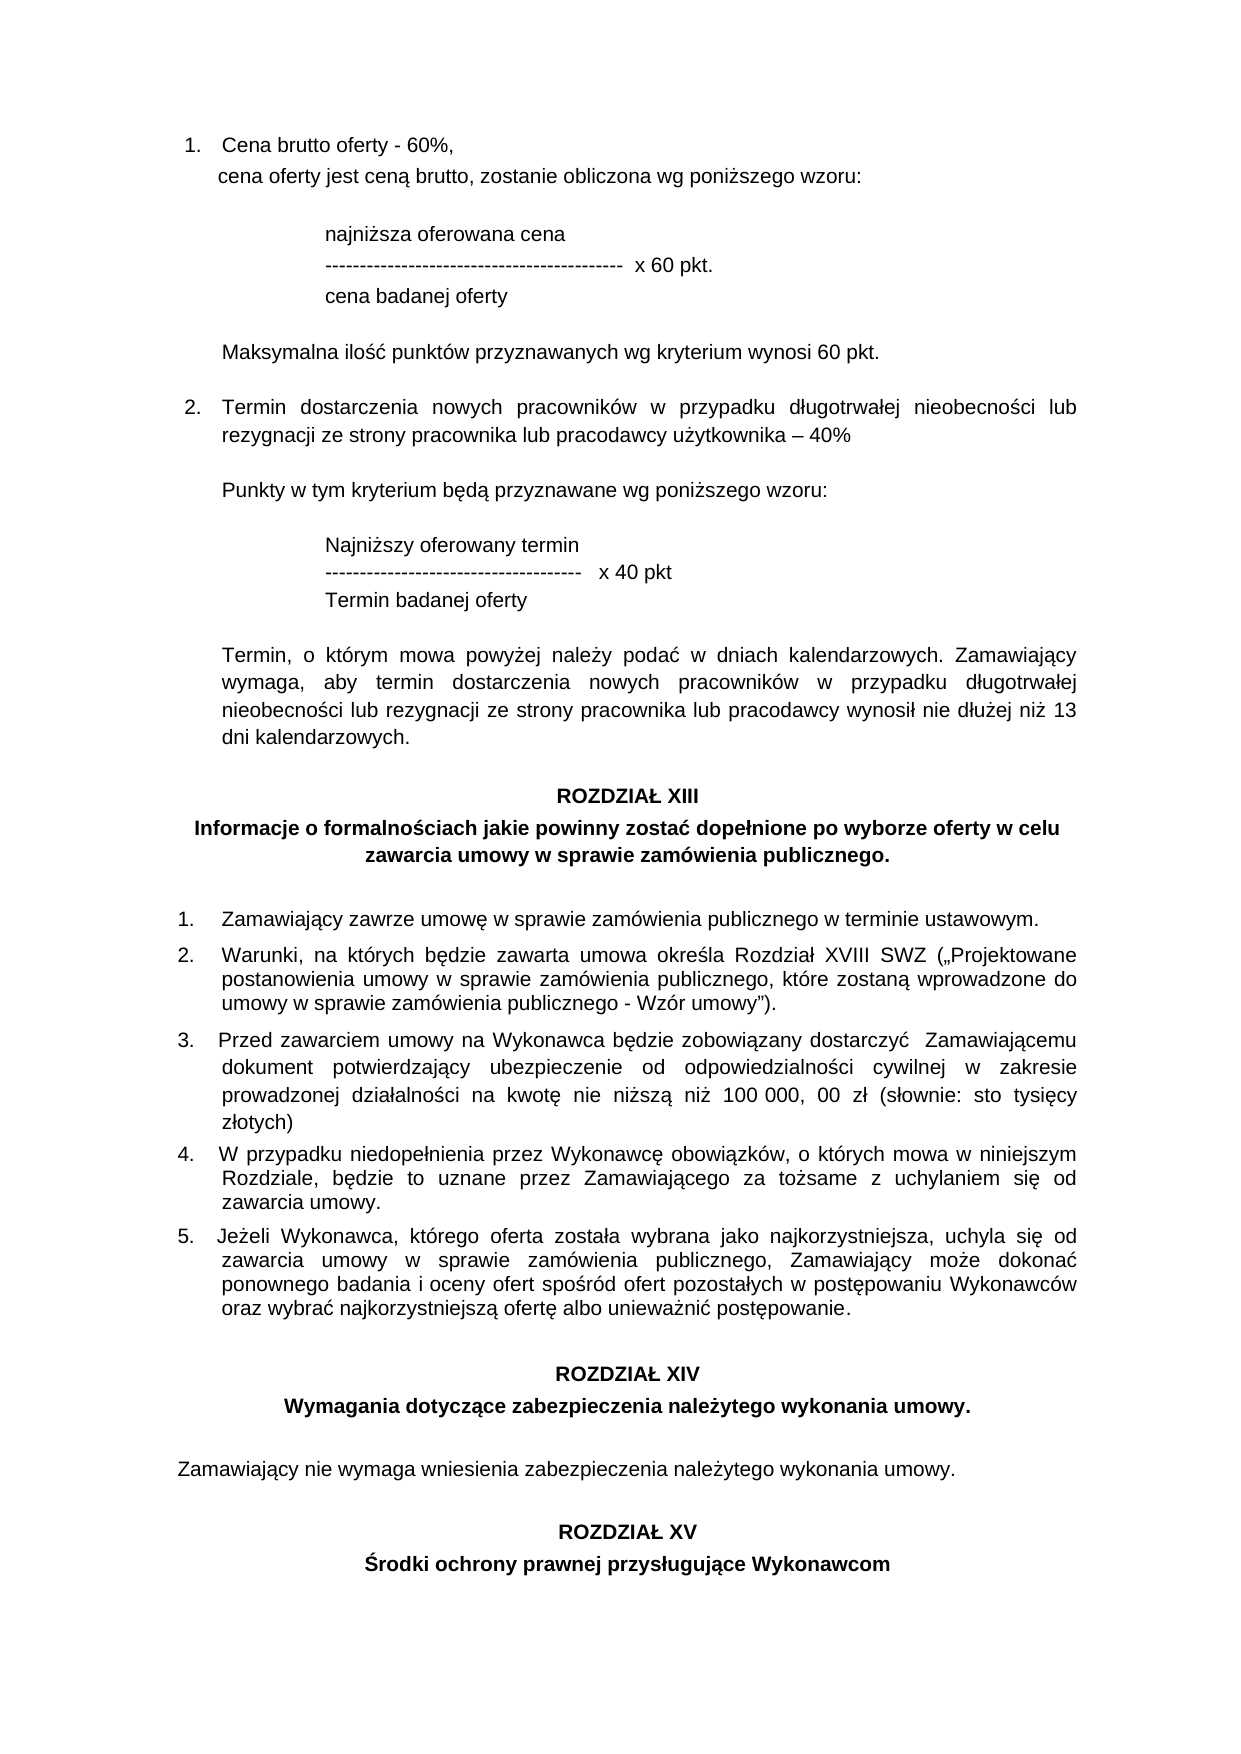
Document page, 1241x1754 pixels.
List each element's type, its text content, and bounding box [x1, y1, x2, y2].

list Zamawiający zawrze umowę w sprawie zamówienia publicznego w terminie ustawowym. [177, 907, 1078, 931]
text ROZDZIAŁ XIII [177, 784, 1078, 808]
text Wymagania dotyczące zabezpieczenia należytego wykonania umowy. [177, 1393, 1078, 1417]
list 5. Jeżeli Wykonawca, którego oferta została wybrana jako najkorzystniejsza, uchyla się od zawarcia umowy w sprawie zamówienia publicznego, Zamawiający może dokonać ponownego badania i oceny ofert spośród ofert pozostałych w postępowaniu Wykonawców oraz wybrać najkorzystniejszą ofertę albo unieważnić postępowanie. [177, 1224, 1078, 1320]
list najniższa oferowana cena [297, 219, 1078, 246]
text Najniższy oferowany termin [295, 532, 1078, 556]
list Termin dostarczenia nowych pracowników w przypadku długotrwałej nieobecności lub rezygnacji ze strony pracownika lub pracodawcy użytkownika – 40% [184, 395, 1078, 446]
list ------------------------------------------- x 60 pkt. [297, 250, 1078, 277]
list Punkty w tym kryterium będą przyznawane wg poniższego wzoru: [222, 477, 1078, 501]
list Cena brutto oferty - 60%, [184, 133, 1078, 157]
text cena oferty jest ceną brutto, zostanie obliczona wg poniższego wzoru: [177, 160, 1078, 187]
text ROZDZIAŁ XV [177, 1520, 1078, 1544]
text Środki ochrony prawnej przysługujące Wykonawcom [177, 1552, 1078, 1576]
list 3. Przed zawarciem umowy na Wykonawca będzie zobowiązany dostarczyć Zamawiającemu dokument potwierdzający ubezpieczenie od odpowiedzialności cywilnej w zakresie prowadzonej działalności na kwotę nie niższą niż 100 000, 00 zł (słownie: sto tysięcy złotych) [177, 1027, 1078, 1134]
text 4. W przypadku niedopełnienia przez Wykonawcę obowiązków, o których mowa w niniejszym Rozdziale, będzie to uznane przez Zamawiającego za tożsame z uchylaniem się od zawarcia umowy. [177, 1142, 1078, 1213]
list cena badanej oferty [297, 281, 1078, 308]
list Warunki, na których będzie zawarta umowa określa Rozdział XVIII SWZ („Projektowane postanowienia umowy w sprawie zamówienia publicznego, które zostaną wprowadzone do umowy w sprawie zamówienia publicznego - Wzór umowy”). [177, 943, 1078, 1015]
text Zamawiający nie wymaga wniesienia zabezpieczenia należytego wykonania umowy. [177, 1457, 1078, 1481]
text Termin, o którym mowa powyżej należy podać w dniach kalendarzowych. Zamawiający wymaga, aby termin dostarczenia nowych pracowników w przypadku długotrwałej nieobecności lub rezygnacji ze strony pracownika lub pracodawcy wynosił nie dłużej niż 13 dni kalendarzowych. [222, 642, 1078, 749]
list Maksymalna ilość punktów przyznawanych wg kryterium wynosi 60 pkt. [222, 340, 1078, 364]
text Termin badanej oferty [295, 587, 1078, 611]
text Informacje o formalnościach jakie powinny zostać dopełnione po wyborze oferty w celu zawarcia umowy w sprawie zamówienia publicznego. [177, 816, 1078, 867]
text ------------------------------------- x 40 pkt [266, 560, 1078, 584]
text ROZDZIAŁ XIV [177, 1362, 1078, 1386]
